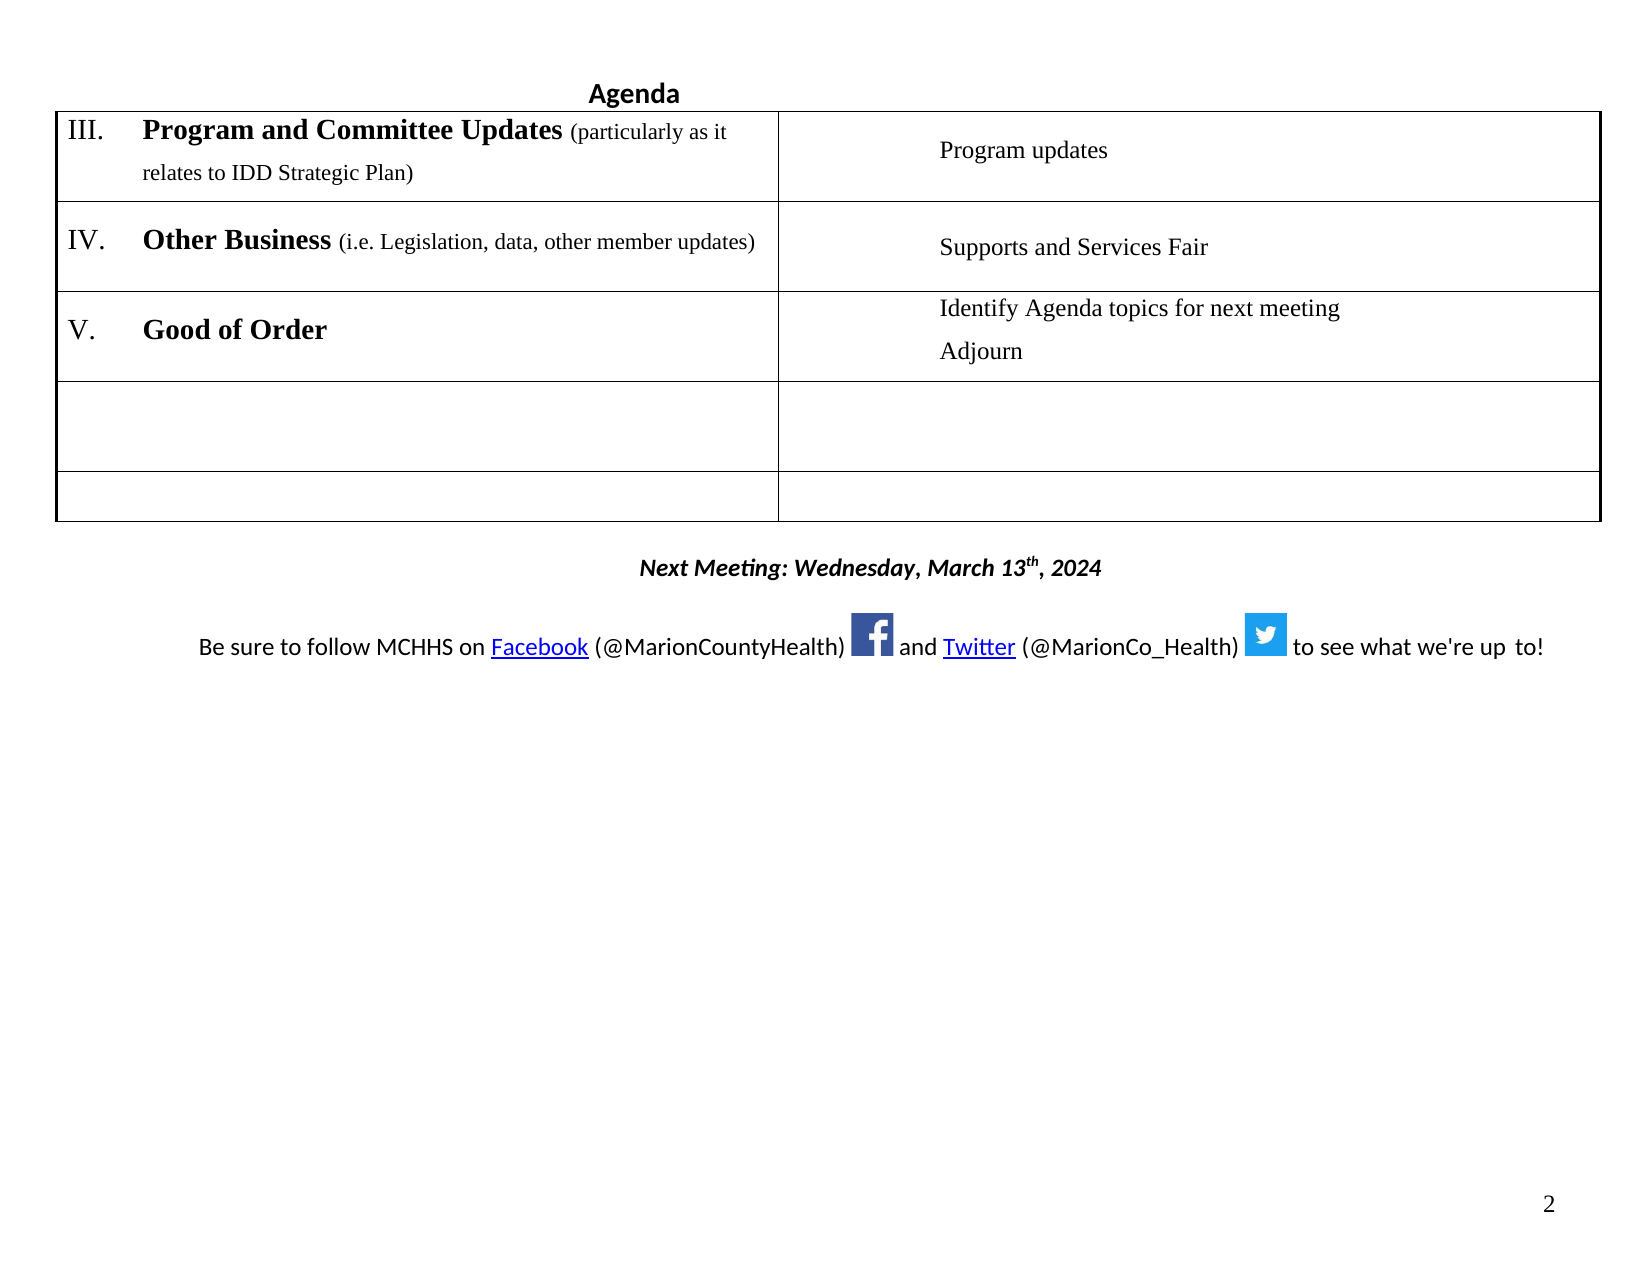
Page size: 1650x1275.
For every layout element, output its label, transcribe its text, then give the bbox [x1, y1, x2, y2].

table_cell Good of Order [58, 292, 778, 381]
picture [851, 613, 894, 656]
table_cell Other Business (i.e. Legislation, data, other member updates) [58, 202, 778, 291]
table_cell [779, 382, 1599, 471]
table_cell [779, 472, 1599, 521]
table_cell Program and Committee Updates (particularly as it relates to IDD Strategic Plan) [58, 112, 778, 201]
text Next Meeting: Wednesday, March 13th, 2024 [187, 552, 1556, 583]
table_cell Program updates [779, 112, 1599, 201]
table_cell Identify Agenda topics for next meeting Adjourn [779, 292, 1599, 381]
picture [1244, 613, 1287, 656]
table_cell [58, 472, 778, 521]
table_cell Supports and Services Fair [779, 202, 1599, 291]
table_cell [58, 382, 778, 471]
text Be sure to follow MCHHS on Facebook (@MarionCountyHealth) and Twitter (@MarionCo_Health) to see what we're up to! [187, 613, 1556, 662]
